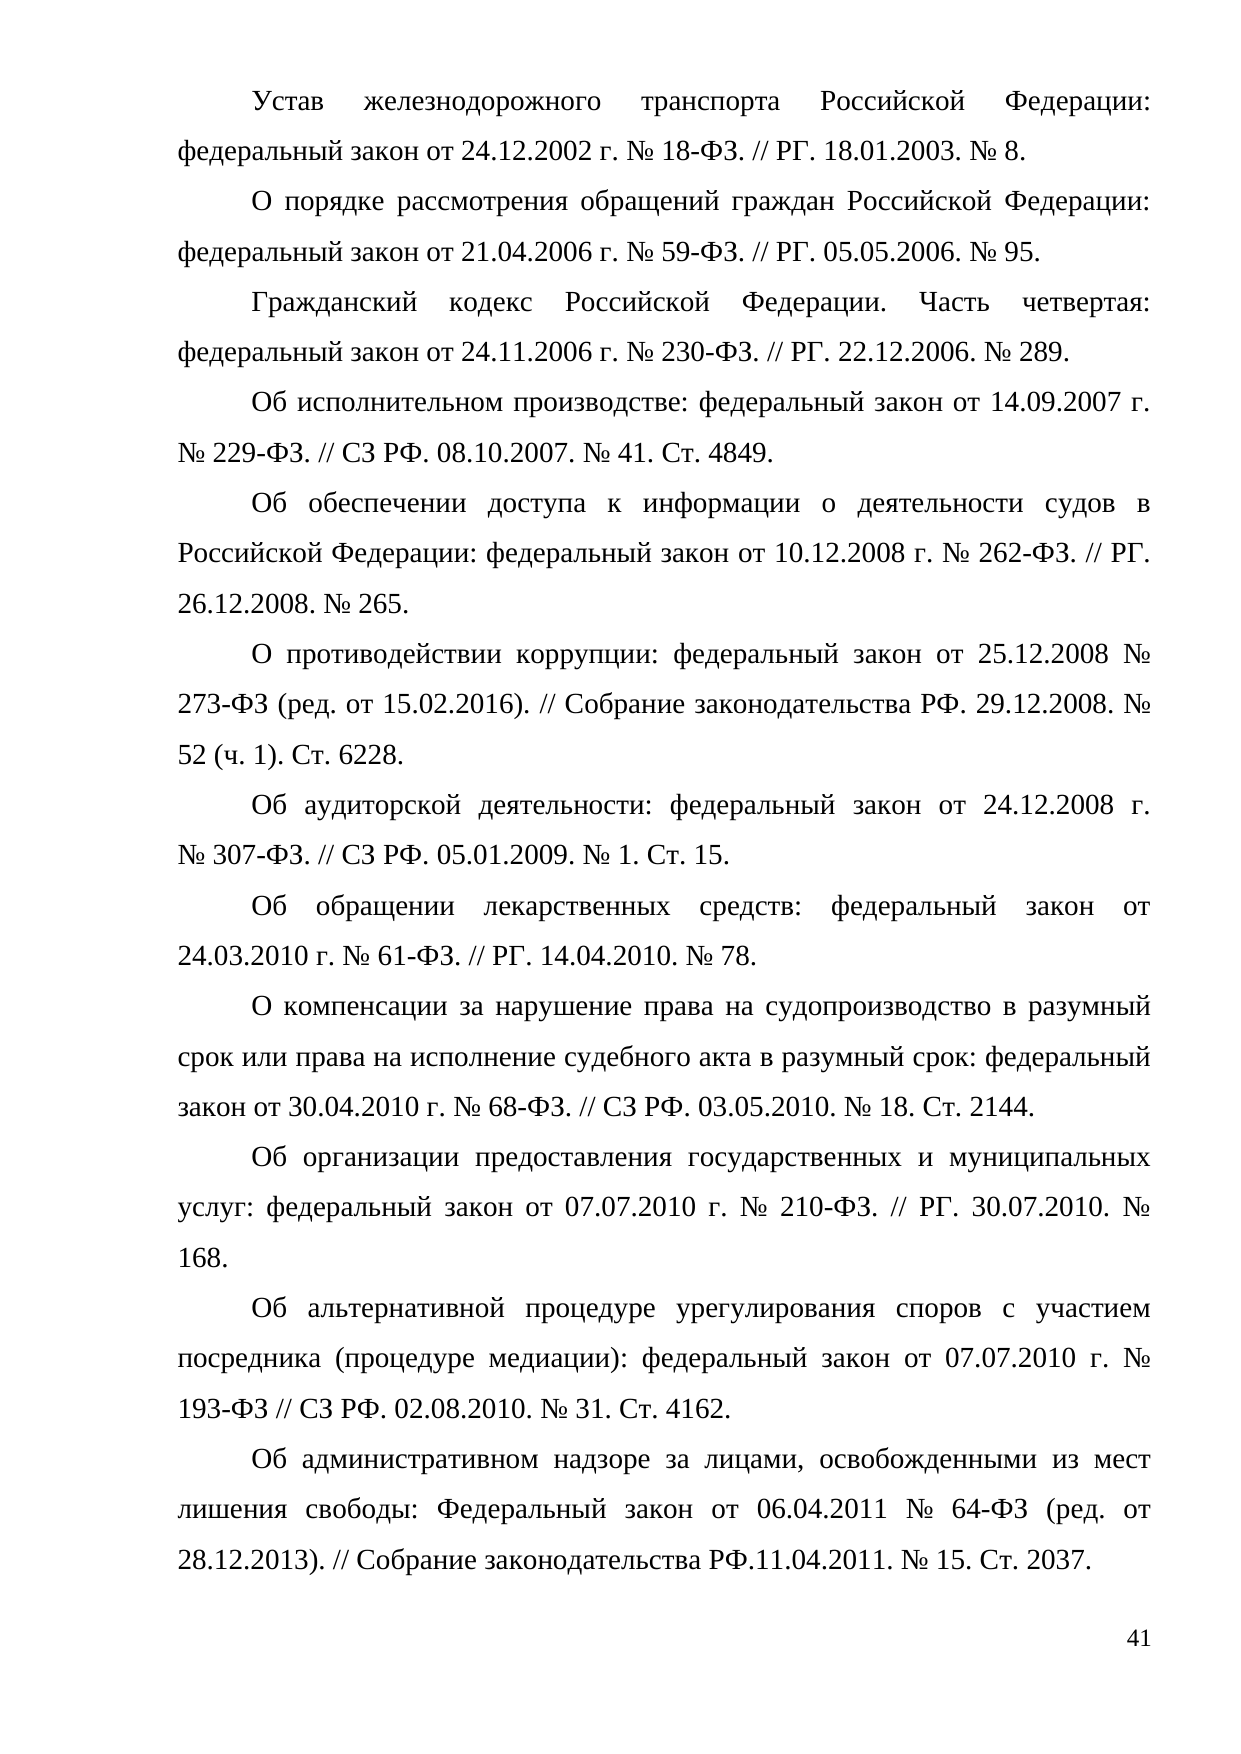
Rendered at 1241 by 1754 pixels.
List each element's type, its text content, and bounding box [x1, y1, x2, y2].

text Об аудиторской деятельности: федеральный закон от 24.12.2008 г. № 307-ФЗ. // СЗ РФ. 05.01.2009. № 1. Ст. 15. [177, 787, 1152, 871]
text О компенсации за нарушение права на судопроизводство в разумный срок или права на исполнение судебного акта в разумный срок: федеральный закон от 30.04.2010 г. № 68-ФЗ. // СЗ РФ. 03.05.2010. № 18. Ст. 2144. [177, 988, 1152, 1122]
text Об обращении лекарственных средств: федеральный закон от 24.03.2010 г. № 61-ФЗ. // РГ. 14.04.2010. № 78. [177, 888, 1152, 972]
text Об обеспечении доступа к информации о деятельности судов в Российской Федерации: федеральный закон от 10.12.2008 г. № 262-ФЗ. // РГ. 26.12.2008. № 265. [177, 485, 1152, 619]
text Об организации предоставления государственных и муниципальных услуг: федеральный закон от 07.07.2010 г. № 210-ФЗ. // РГ. 30.07.2010. № 168. [177, 1139, 1152, 1273]
text Об административном надзоре за лицами, освобожденными из мест лишения свободы: Федеральный закон от 06.04.2011 № 64-ФЗ (ред. от 28.12.2013). // Собрание законодательства РФ.11.04.2011. № 15. Ст. 2037. [177, 1441, 1152, 1575]
text Гражданский кодекс Российской Федерации. Часть четвертая: федеральный закон от 24.11.2006 г. № 230-ФЗ. // РГ. 22.12.2006. № 289. [177, 284, 1152, 368]
text Об альтернативной процедуре урегулирования споров с участием посредника (процедуре медиации): федеральный закон от 07.07.2010 г. № 193-ФЗ // СЗ РФ. 02.08.2010. № 31. Ст. 4162. [177, 1290, 1152, 1424]
text Об исполнительном производстве: федеральный закон от 14.09.2007 г. № 229-ФЗ. // СЗ РФ. 08.10.2007. № 41. Ст. 4849. [177, 384, 1152, 468]
text Устав железнодорожного транспорта Российской Федерации: федеральный закон от 24.12.2002 г. № 18-ФЗ. // РГ. 18.01.2003. № 8. [177, 83, 1152, 167]
text О противодействии коррупции: федеральный закон от 25.12.2008 № 273-ФЗ (ред. от 15.02.2016). // Собрание законодательства РФ. 29.12.2008. № 52 (ч. 1). Ст. 6228. [177, 636, 1152, 770]
text О порядке рассмотрения обращений граждан Российской Федерации: федеральный закон от 21.04.2006 г. № 59-ФЗ. // РГ. 05.05.2006. № 95. [177, 183, 1152, 267]
